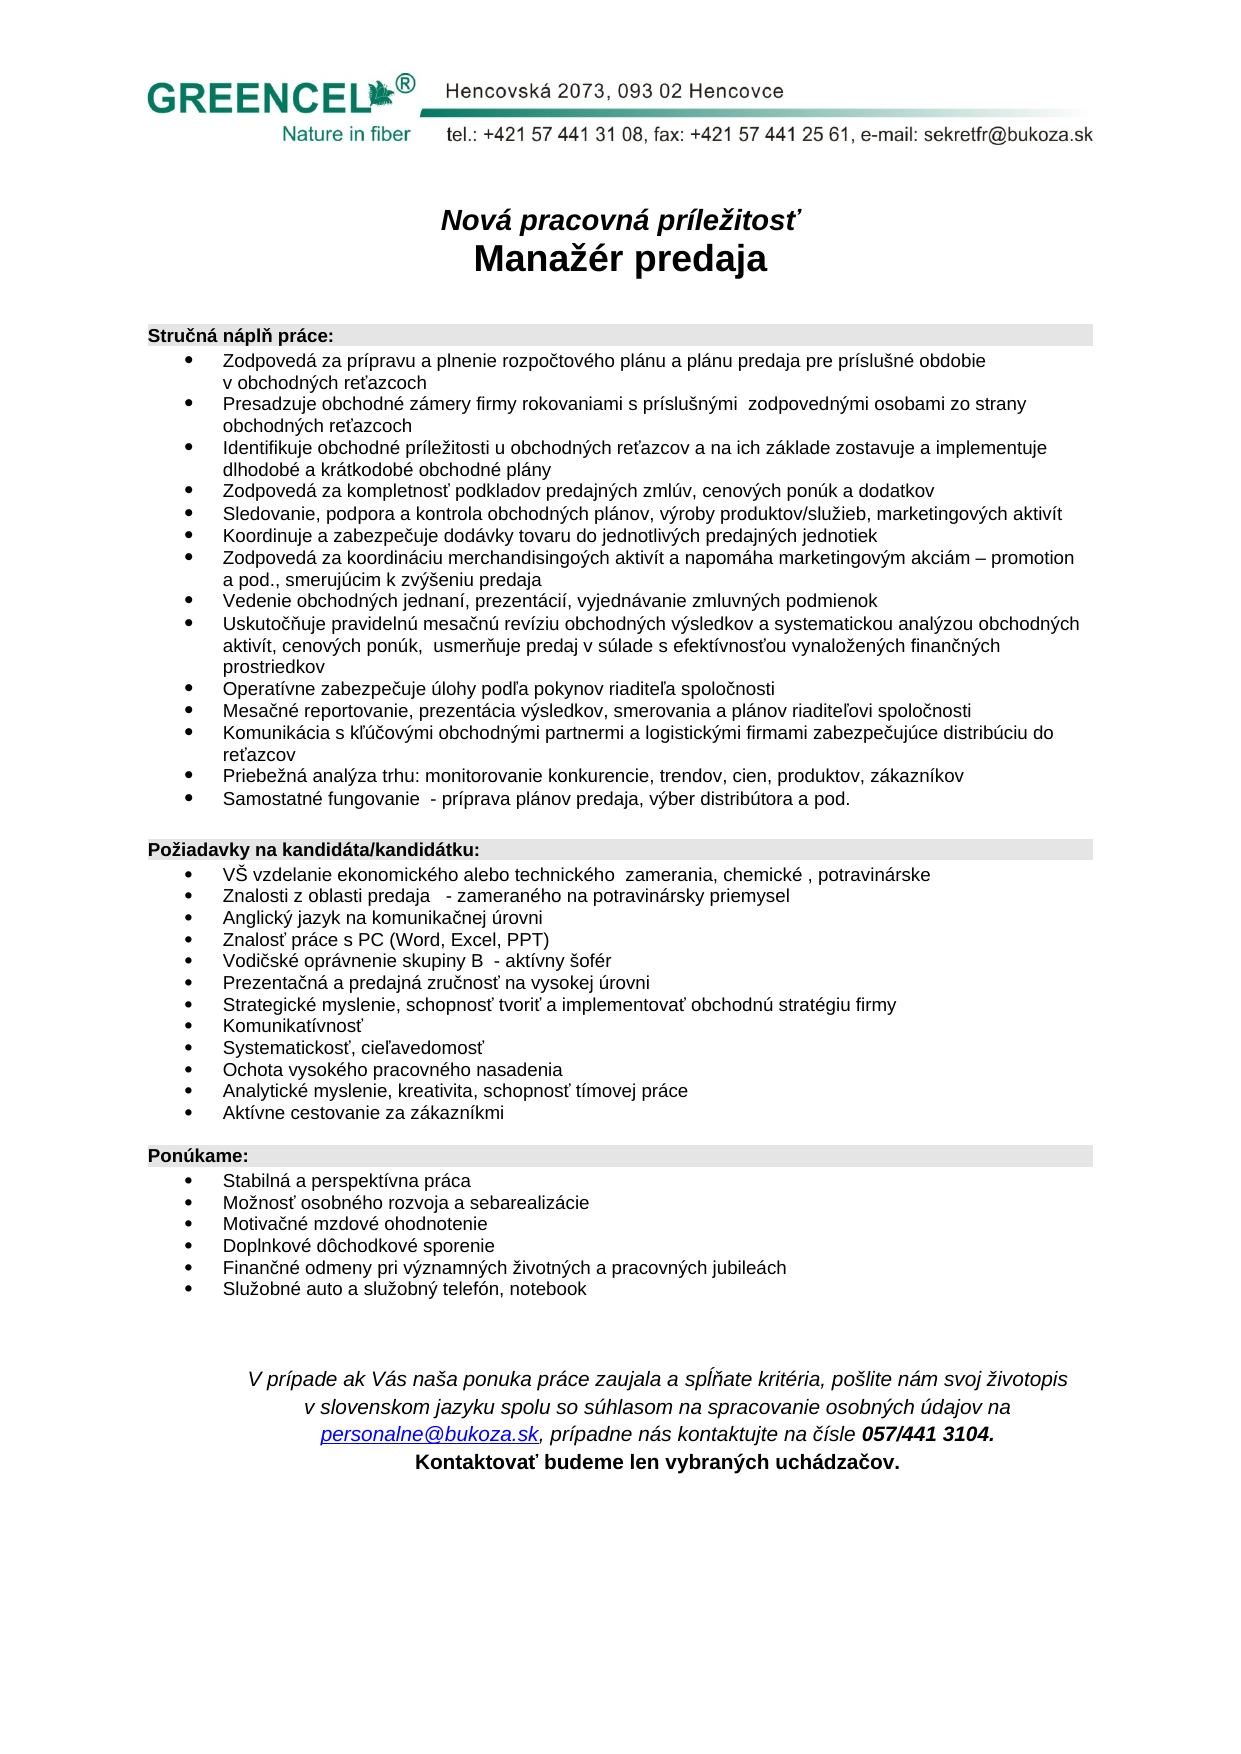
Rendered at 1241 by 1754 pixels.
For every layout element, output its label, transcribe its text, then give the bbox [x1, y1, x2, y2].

text Manažér predaja [148, 236, 1093, 279]
list Analytické myslenie, kreativita, schopnosť tímovej práce [185, 1080, 1093, 1102]
list Identifikuje obchodné príležitosti u obchodných reťazcov a na ich základe zostavuje a implementuje dlhodobé a krátkodobé obchodné plány [185, 437, 1093, 480]
text Stručná náplň práce: [148, 324, 1093, 346]
list Systematickosť, cieľavedomosť [185, 1037, 1093, 1058]
list Anglický jazyk na komunikačnej úrovni [185, 907, 1093, 928]
list Vedenie obchodných jednaní, prezentácií, vyjednávanie zmluvných podmienok [185, 590, 1093, 612]
list Zodpovedá za kompletnosť podkladov predajných zmlúv, cenových ponúk a dodatkov [185, 480, 1093, 502]
list Služobné auto a služobný telefón, notebook [185, 1278, 1093, 1300]
list Mesačné reportovanie, prezentácia výsledkov, smerovania a plánov riaditeľovi spoločnosti [185, 699, 1093, 722]
list Strategické myslenie, schopnosť tvoriť a implementovať obchodnú stratégiu firmy [185, 993, 1093, 1015]
list Kontaktovať budeme len vybraných uchádzačov. [223, 1449, 1093, 1473]
list Vodičské oprávnenie skupiny B - aktívny šofér [185, 950, 1093, 972]
list Znalosti z oblasti predaja - zameraného na potravinársky priemysel [185, 885, 1093, 907]
list Znalosť práce s PC (Word, Excel, PPT) [185, 928, 1093, 950]
list Zodpovedá za koordináciu merchandisingoých aktivít a napomáha marketingovým akciám – promotion a pod., smerujúcim k zvýšeniu predaja [185, 547, 1093, 590]
list Komunikatívnosť [185, 1015, 1093, 1037]
list Ochota vysokého pracovného nasadenia [185, 1058, 1093, 1080]
list Operatívne zabezpečuje úlohy podľa pokynov riaditeľa spoločnosti [185, 677, 1093, 699]
list Zodpovedá za prípravu a plnenie rozpočtového plánu a plánu predaja pre príslušné obdobie v obchodných reťazcoch [185, 349, 1093, 393]
list V prípade ak Vás naša ponuka práce zaujala a spĺňate kritéria, pošlite nám svoj životopis v slovenskom jazyku spolu so súhlasom na spracovanie osobných údajov na personalne@bukoza.sk, prípadne nás kontaktujte na čísle 057/441 3104. [223, 1367, 1093, 1446]
list VŠ vzdelanie ekonomického alebo technického zamerania, chemické , potravinárske [185, 863, 1093, 885]
text Požiadavky na kandidáta/kandidátku: [148, 839, 1093, 860]
list Koordinuje a zabezpečuje dodávky tovaru do jednotlivých predajných jednotiek [185, 524, 1093, 547]
list Finančné odmeny pri významných životných a pracovných jubileách [185, 1256, 1093, 1278]
list Uskutočňuje pravidelnú mesačnú revíziu obchodných výsledkov a systematickou analýzou obchodných aktivít, cenových ponúk, usmerňuje predaj v súlade s efektívnosťou vynaložených finančných prostriedkov [185, 612, 1093, 677]
list Motivačné mzdové ohodnotenie [185, 1213, 1093, 1235]
list Možnosť osobného rozvoja a sebarealizácie [185, 1191, 1093, 1213]
list Komunikácia s kľúčovými obchodnými partnermi a logistickými firmami zabezpečujúce distribúciu do reťazcov [185, 722, 1093, 765]
list Presadzuje obchodné zámery firmy rokovaniami s príslušnými zodpovednými osobami zo strany obchodných reťazcoch [185, 393, 1093, 437]
list Sledovanie, podpora a kontrola obchodných plánov, výroby produktov/služieb, marketingových aktivít [185, 502, 1093, 524]
picture [147, 73, 1093, 145]
text Ponúkame: [148, 1145, 1093, 1167]
list Aktívne cestovanie za zákazníkmi [185, 1102, 1093, 1123]
list Priebežná analýza trhu: monitorovanie konkurencie, trendov, cien, produktov, zákazníkov [185, 765, 1093, 787]
list Stabilná a perspektívna práca [185, 1170, 1093, 1191]
text Nová pracovná príležitosť [148, 203, 1093, 236]
list Doplnkové dôchodkové sporenie [185, 1235, 1093, 1256]
list Samostatné fungovanie - príprava plánov predaja, výber distribútora a pod. [185, 787, 1093, 809]
list Prezentačná a predajná zručnosť na vysokej úrovni [185, 972, 1093, 993]
